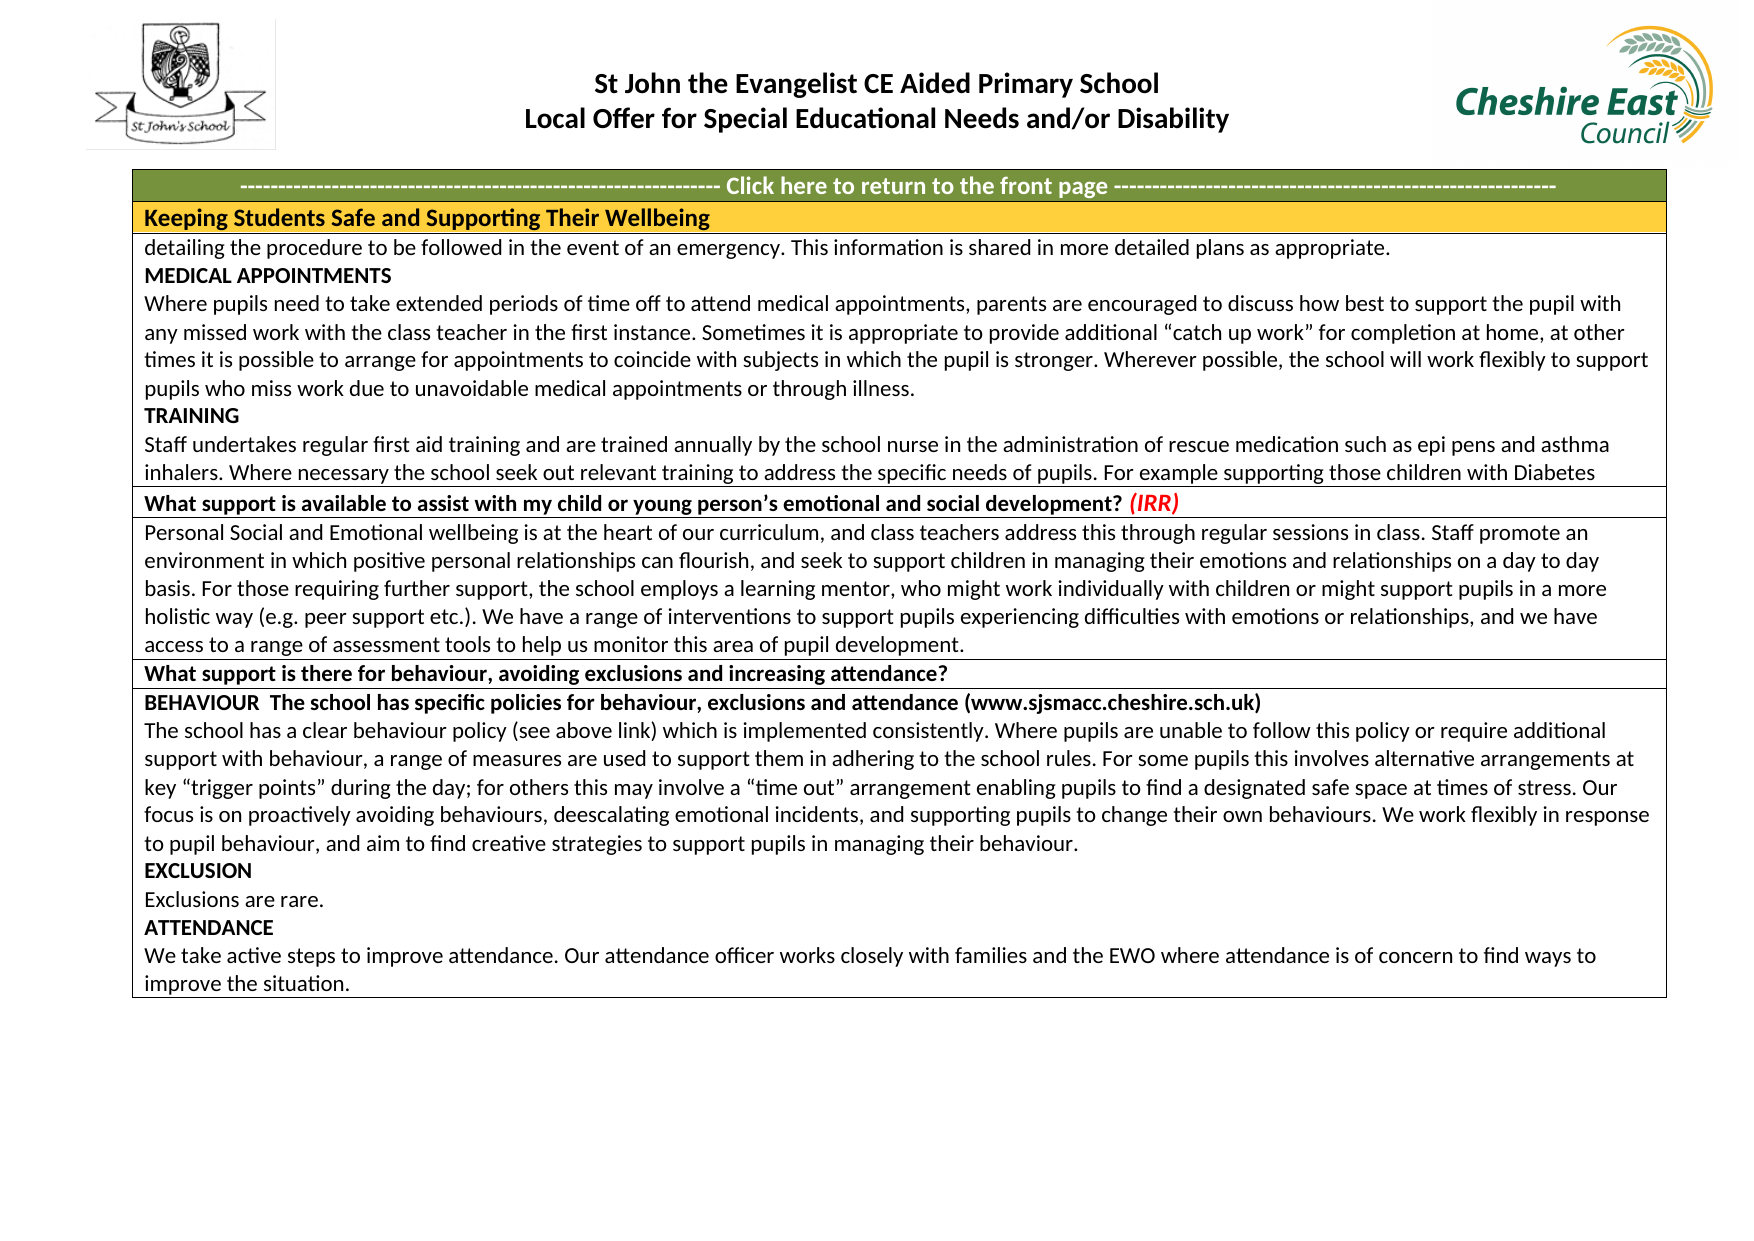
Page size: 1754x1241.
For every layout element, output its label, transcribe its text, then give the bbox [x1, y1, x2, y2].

table_cell Personal Social and Emotional wellbeing is at the heart of our curriculum, and class teachers address this through regular sessions in class. Staff promote an environment in which positive personal relationships can flourish, and seek to support children in managing their emotions and relationships on a day to day basis. For those requiring further support, the school employs a learning mentor, who might work individually with children or might support pupils in a more holistic way (e.g. peer support etc.). We have a range of interventions to support pupils experiencing difficulties with emotions or relationships, and we have access to a range of assessment tools to help us monitor this area of pupil development. [133, 518, 1666, 658]
picture [1430, 0, 1739, 166]
table_cell Keeping Students Safe and Supporting Their Wellbeing [133, 202, 1666, 232]
table_header --------------------------------------------------------------- Click here to return to the front page ---------------------------------------------------------- [133, 170, 1666, 201]
table_cell BEHAVIOUR The school has specific policies for behaviour, exclusions and attendance (www.sjsmacc.cheshire.sch.uk) The school has a clear behaviour policy (see above link) which is implemented consistently. Where pupils are unable to follow this policy or require additional support with behaviour, a range of measures are used to support them in adhering to the school rules. For some pupils this involves alternative arrangements at key “trigger points” during the day; for others this may involve a “time out” arrangement enabling pupils to find a designated safe space at times of stress. Our focus is on proactively avoiding behaviours, deescalating emotional incidents, and supporting pupils to change their own behaviours. We work flexibly in response to pupil behaviour, and aim to find creative strategies to support pupils in managing their behaviour. EXCLUSION Exclusions are rare. ATTENDANCE We take active steps to improve attendance. Our attendance officer works closely with families and the EWO where attendance is of concern to find ways to improve the situation. [133, 689, 1666, 997]
table_cell What support is there for behaviour, avoiding exclusions and increasing attendance? [133, 660, 1666, 687]
picture [86, 19, 277, 151]
table_cell What support is available to assist with my child or young person’s emotional and social development? (IRR) [133, 487, 1666, 517]
